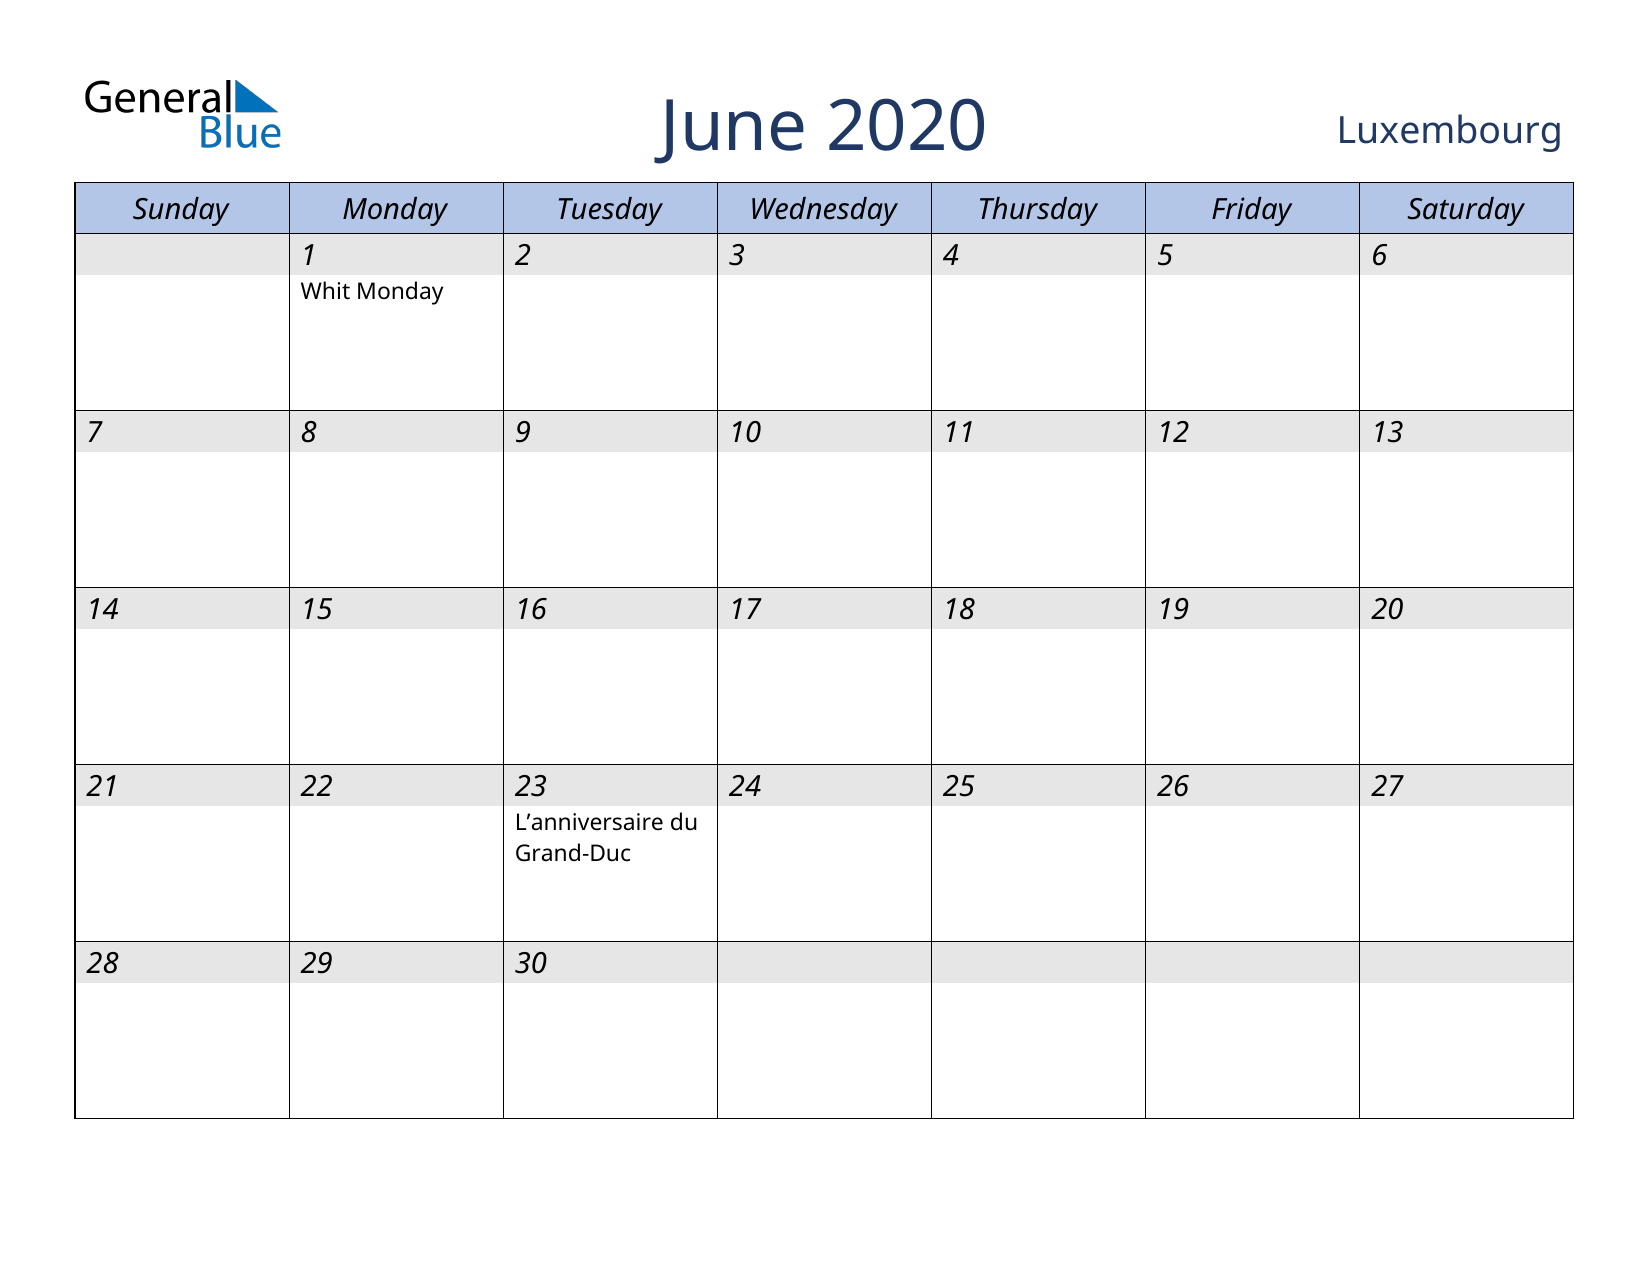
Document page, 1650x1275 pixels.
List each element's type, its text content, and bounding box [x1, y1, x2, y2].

table_cell 1 [290, 234, 503, 275]
table_cell 15 [290, 588, 503, 629]
table_cell 21 [76, 765, 289, 806]
table_cell Friday [1146, 183, 1359, 233]
table_cell [290, 452, 503, 587]
table_cell 2 [504, 234, 717, 275]
table_cell [76, 234, 289, 275]
table_cell 27 [1360, 765, 1573, 806]
table_cell [504, 983, 717, 1118]
table_cell 4 [932, 234, 1145, 275]
table_header Luxembourg [1146, 75, 1574, 182]
table_cell 26 [1146, 765, 1359, 806]
table_cell [76, 983, 289, 1118]
table_cell [932, 983, 1145, 1118]
table_cell Saturday [1360, 183, 1573, 233]
table_cell [1360, 806, 1573, 941]
table_cell [718, 452, 931, 587]
table_cell [718, 983, 931, 1118]
table_cell 23 [504, 765, 717, 806]
table_cell [1360, 275, 1573, 410]
table_cell 9 [504, 411, 717, 452]
table_cell Thursday [932, 183, 1145, 233]
table_cell 7 [76, 411, 289, 452]
table_cell [1360, 629, 1573, 764]
table_cell 29 [290, 942, 503, 983]
table_header June 2020 [503, 75, 1146, 182]
table_cell 8 [290, 411, 503, 452]
table_cell [718, 629, 931, 764]
table_cell 16 [504, 588, 717, 629]
table_cell Monday [290, 183, 503, 233]
table_cell [718, 275, 931, 410]
table_cell Tuesday [504, 183, 717, 233]
table_cell [290, 983, 503, 1118]
table_cell [718, 806, 931, 941]
table_cell 5 [1146, 234, 1359, 275]
table_cell 20 [1360, 588, 1573, 629]
table_cell 13 [1360, 411, 1573, 452]
table_cell [290, 629, 503, 764]
table_cell 25 [932, 765, 1145, 806]
table_cell [1360, 983, 1573, 1118]
table_cell [932, 275, 1145, 410]
table_cell 22 [290, 765, 503, 806]
table_cell [76, 452, 289, 587]
table_cell 17 [718, 588, 931, 629]
table_cell 11 [932, 411, 1145, 452]
table_cell [76, 806, 289, 941]
table_cell [1360, 942, 1573, 983]
table_cell [932, 942, 1145, 983]
table_cell 30 [504, 942, 717, 983]
table_cell [718, 942, 931, 983]
table_cell 6 [1360, 234, 1573, 275]
table_cell 28 [76, 942, 289, 983]
table_cell [290, 806, 503, 941]
table_cell [1146, 629, 1359, 764]
table_cell [1360, 452, 1573, 587]
table_cell [76, 275, 289, 410]
table_cell 18 [932, 588, 1145, 629]
table_cell 12 [1146, 411, 1359, 452]
table_cell 3 [718, 234, 931, 275]
table_cell [932, 806, 1145, 941]
table_cell 24 [718, 765, 931, 806]
table_header [75, 75, 503, 182]
table_cell [76, 629, 289, 764]
table_cell 14 [76, 588, 289, 629]
table_cell [1146, 452, 1359, 587]
table_cell L’anniversaire du Grand-Duc [504, 806, 717, 941]
table_cell [1146, 806, 1359, 941]
table_cell [504, 452, 717, 587]
table_cell [1146, 983, 1359, 1118]
table_cell Wednesday [718, 183, 931, 233]
table_cell [504, 275, 717, 410]
table_cell Whit Monday [290, 275, 503, 410]
picture [85, 80, 281, 148]
table_cell 19 [1146, 588, 1359, 629]
table_cell [932, 629, 1145, 764]
table_cell [1146, 275, 1359, 410]
table_cell [932, 452, 1145, 587]
table_cell 10 [718, 411, 931, 452]
table_cell Sunday [76, 183, 289, 233]
table_cell [1146, 942, 1359, 983]
table_cell [504, 629, 717, 764]
